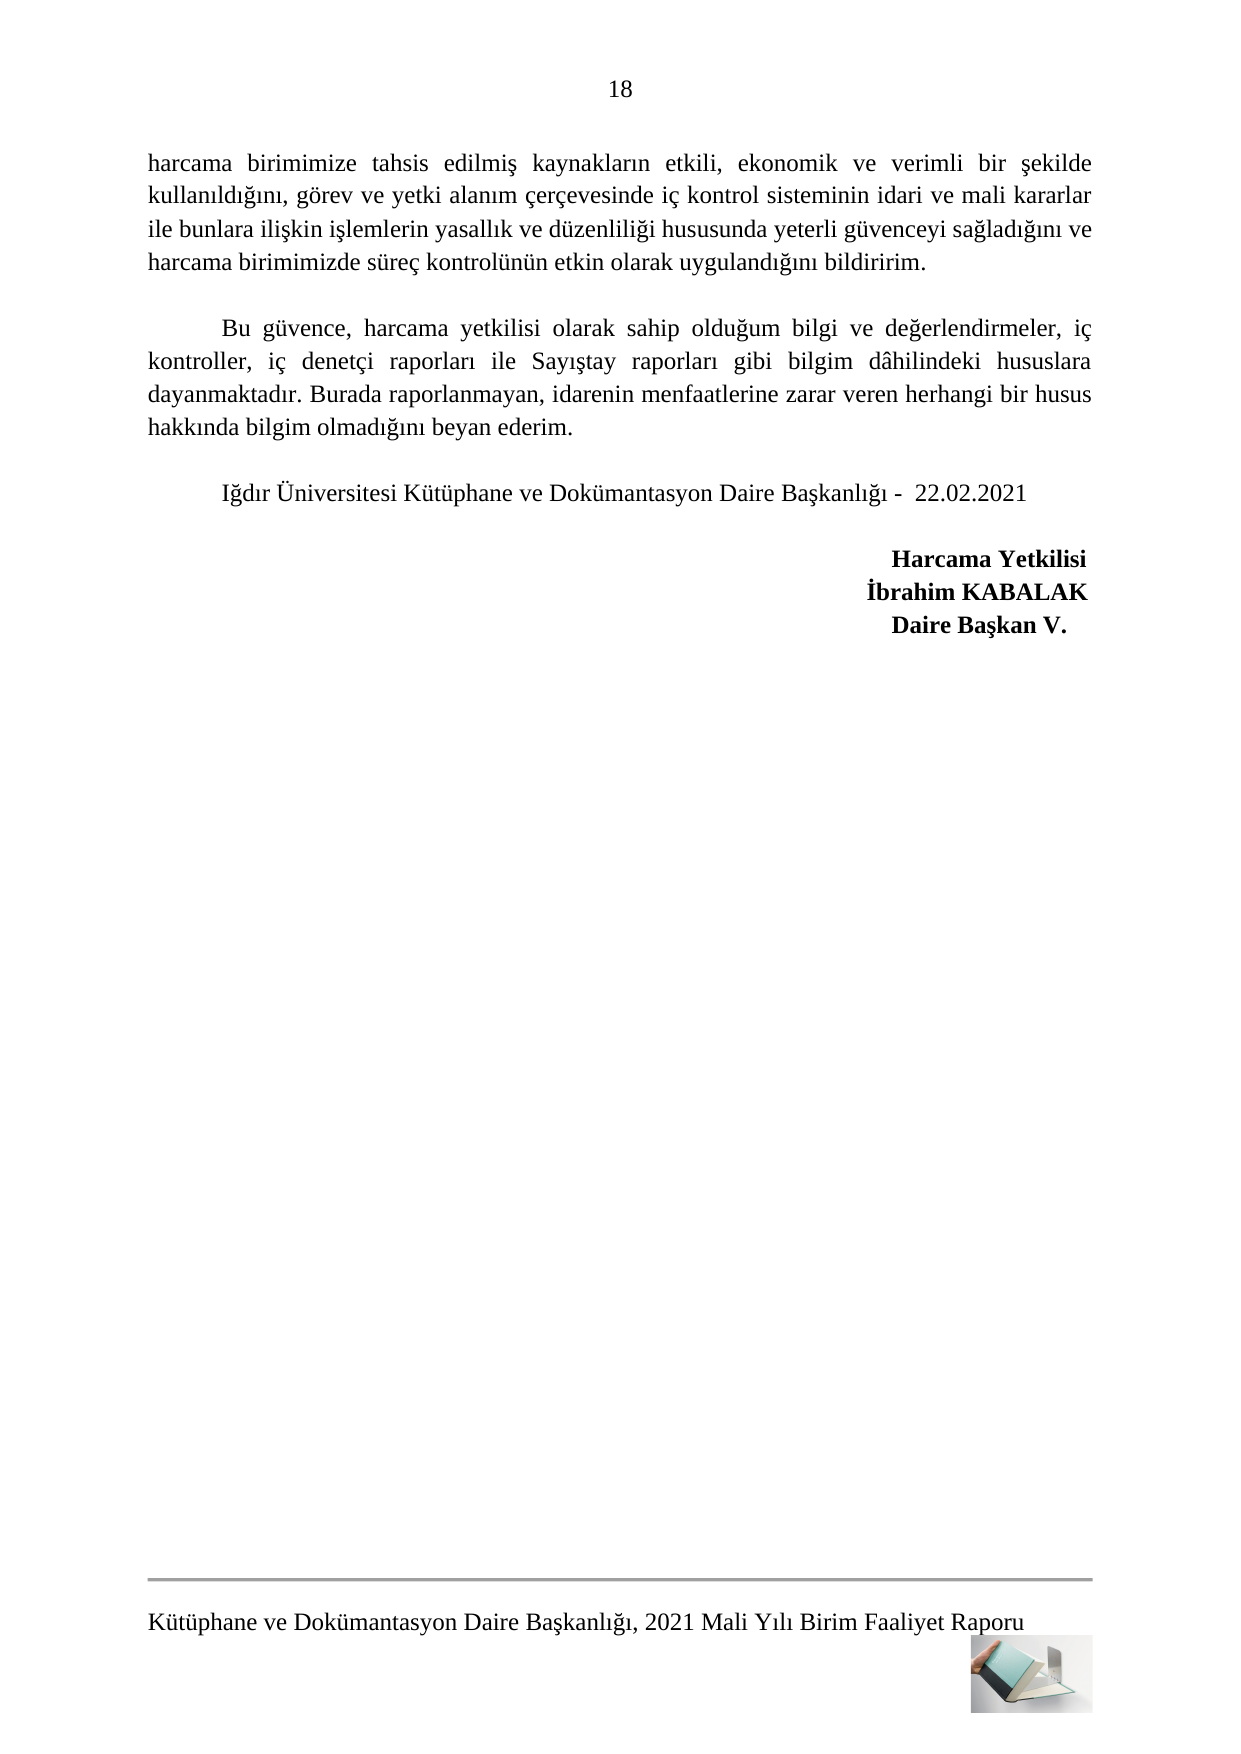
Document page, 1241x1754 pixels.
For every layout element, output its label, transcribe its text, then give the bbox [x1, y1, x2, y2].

text Iğdır Üniversitesi Kütüphane ve Dokümantasyon Daire Başkanlığı - 22.02.2021 [148, 478, 1093, 507]
text Harcama Yetkilisi [148, 544, 1093, 573]
picture [970, 1635, 1093, 1713]
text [148, 148, 1093, 275]
text İbrahim KABALAK [148, 577, 1093, 606]
text Bu güvence, harcama yetkilisi olarak sahip olduğum bilgi ve değerlendirmeler, iç kontroller, iç denetçi raporları ile Sayıştay raporları gibi bilgim dâhilindeki hususlara dayanmaktadır. Burada raporlanmayan, idarenin menfaatlerine zarar veren herhangi bir husus hakkında bilgim olmadığını beyan ederim. [148, 313, 1093, 441]
text Daire Başkan V. [148, 610, 1093, 639]
